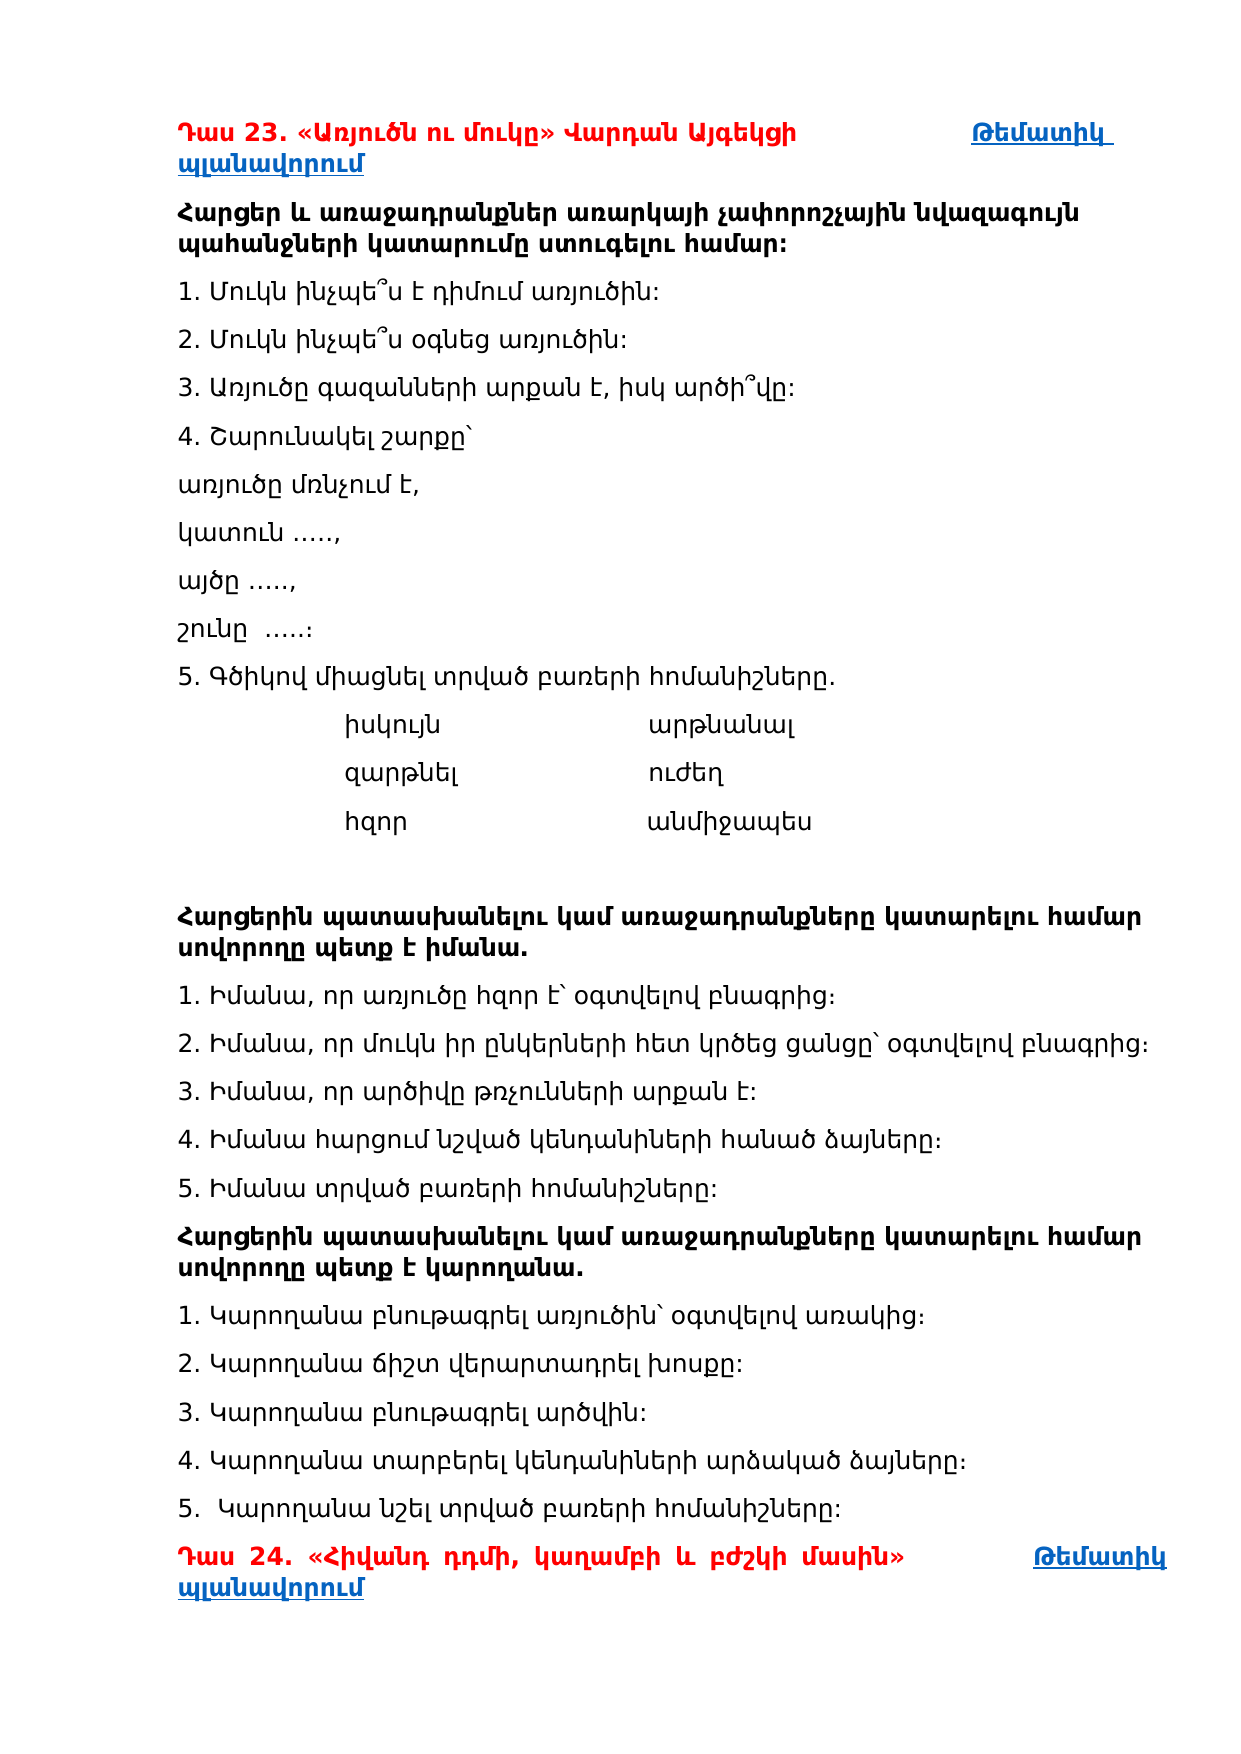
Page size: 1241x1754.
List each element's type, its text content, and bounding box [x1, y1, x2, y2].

text զարթնել ուժեղ [177, 758, 1167, 788]
text 1. Կարողանա բնութագրել առյուծին՝ օգտվելով առակից։ [177, 1301, 1167, 1331]
text 2. Իմանա, որ մուկն իր ընկերների հետ կրծեց ցանցը՝ օգտվելով բնագրից։ [177, 1029, 1167, 1058]
text 3. Առյուծը գազանների արքան է, իսկ արծի՞վը: [177, 373, 1167, 403]
text 3. Իմանա, որ արծիվը թռչունների արքան է: [177, 1077, 1167, 1107]
text Դաս 23. «Առյուծն ու մուկը» Վարդան Այգեկցի Թեմատիկ պլանավորում [177, 118, 1167, 179]
text 5. Իմանա տրված բառերի հոմանիշները: [177, 1174, 1167, 1203]
text Դաս 24. «Հիվանդ դդմի, կաղամբի և բժշկի մասին» Թեմատիկ պլանավորում [177, 1542, 1167, 1603]
text 5. Գծիկով միացնել տրված բառերի հոմանիշները. [177, 662, 1167, 691]
text 1. Իմանա, որ առյուծը հզոր է՝ օգտվելով բնագրից։ [177, 981, 1167, 1010]
text Հարցեր և առաջադրանքներ առարկայի չափորոշչային նվազագույն պահանջների կատարումը ստուգելու համար։ [177, 198, 1167, 258]
text շունը …..։ [177, 614, 1167, 643]
text առյուծը մռնչում է, [177, 470, 1167, 499]
text 2. Կարողանա ճիշտ վերարտադրել խոսքը: [177, 1349, 1167, 1379]
text Հարցերին պատասխանելու կամ առաջադրանքները կատարելու համար սովորողը պետք է իմանա․ [177, 902, 1167, 962]
text այծը ….., [177, 566, 1167, 595]
text հզոր անմիջապես [177, 807, 1167, 836]
text 5. Կարողանա նշել տրված բառերի հոմանիշները: [177, 1494, 1167, 1523]
text կատուն .…., [177, 518, 1167, 547]
text 4. Իմանա հարցում նշված կենդանիների հանած ձայները։ [177, 1126, 1167, 1155]
text 1. Մուկն ինչպե՞ս է դիմում առյուծին: [177, 277, 1167, 306]
text իսկույն արթնանալ [177, 710, 1167, 739]
text 4. Կարողանա տարբերել կենդանիների արձակած ձայները։ [177, 1446, 1167, 1475]
text 4. Շարունակել շարքը՝ [177, 422, 1167, 451]
text 3. Կարողանա բնութագրել արծվին: [177, 1398, 1167, 1427]
text Հարցերին պատասխանելու կամ առաջադրանքները կատարելու համար սովորողը պետք է կարողանա․ [177, 1222, 1167, 1282]
text 2. Մուկն ինչպե՞ս օգնեց առյուծին: [177, 325, 1167, 354]
